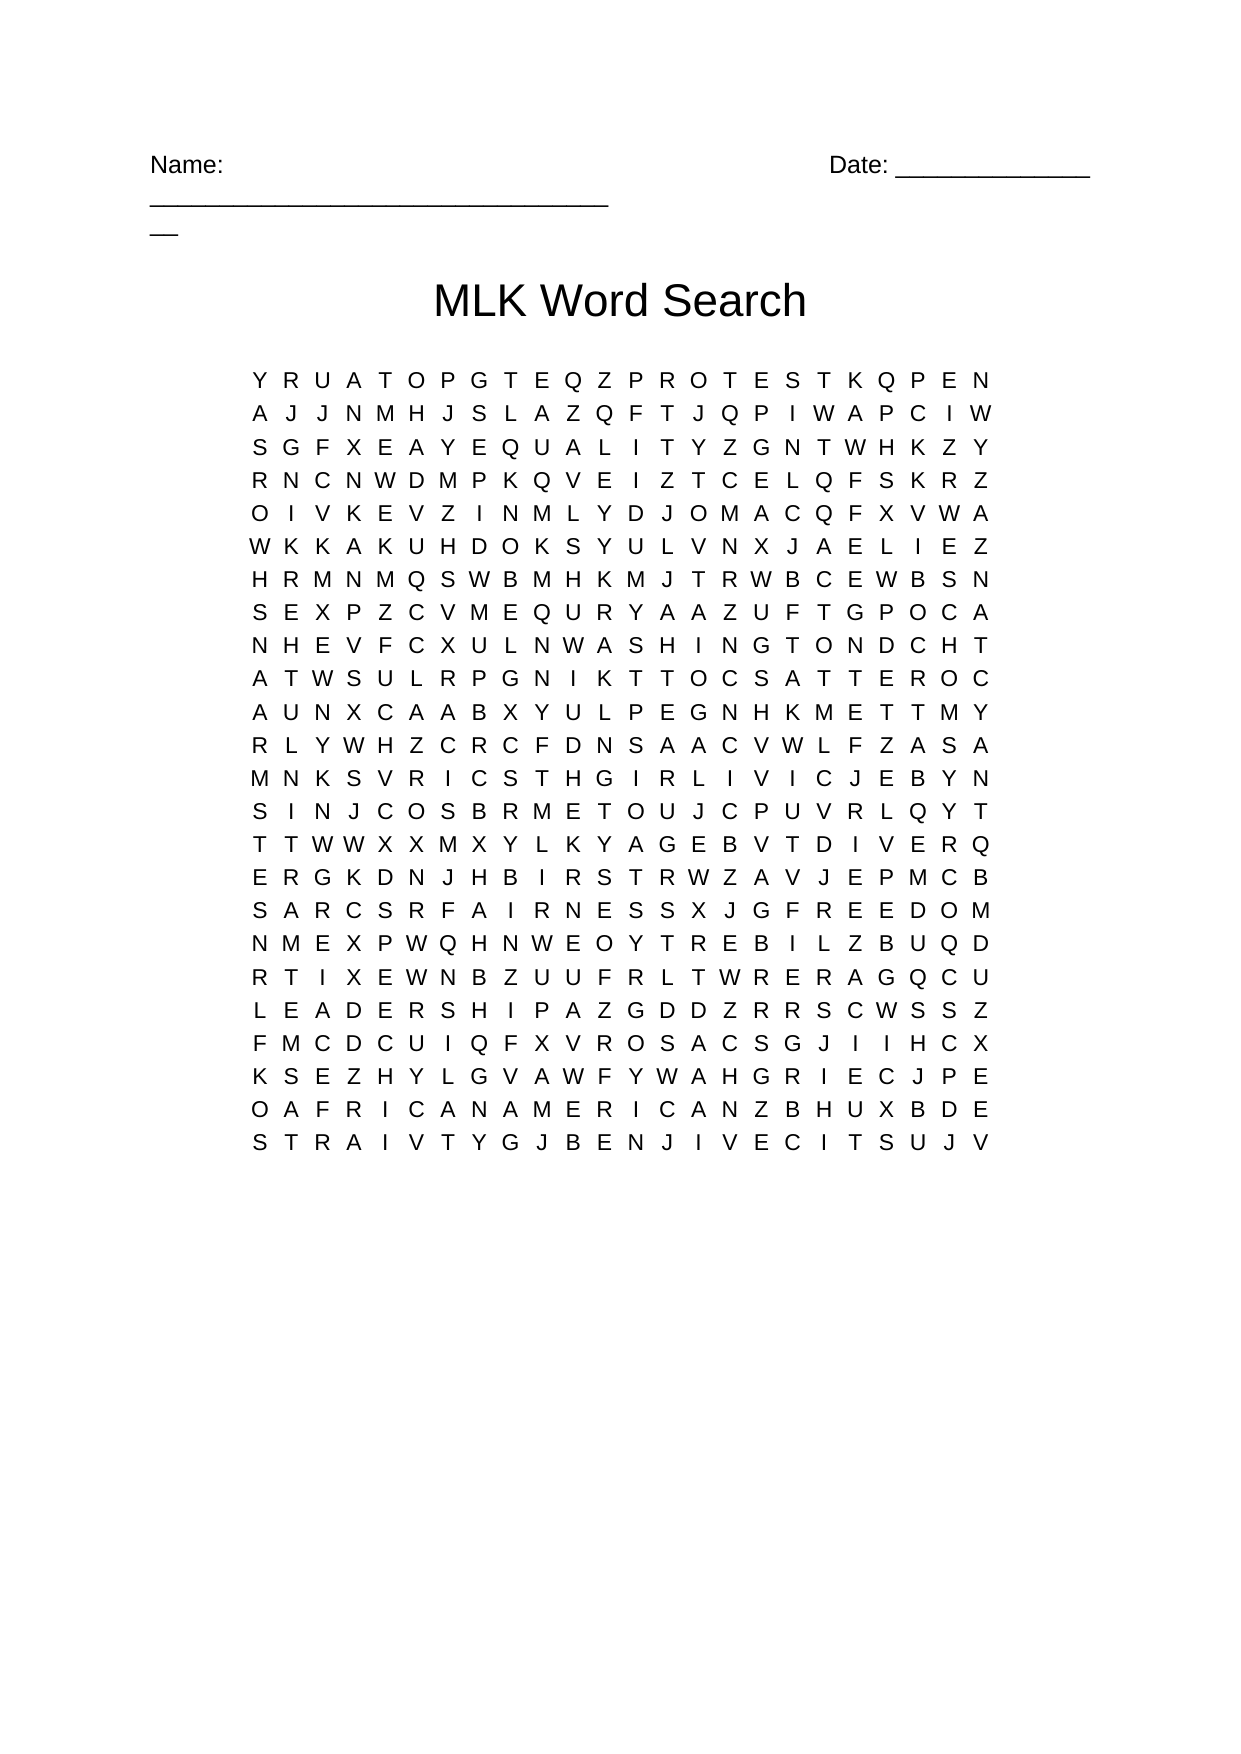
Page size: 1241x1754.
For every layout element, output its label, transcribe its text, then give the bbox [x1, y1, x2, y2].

table_cell W [651, 1060, 683, 1093]
table_cell D [464, 530, 495, 563]
table_cell S [902, 993, 933, 1026]
table_cell A [495, 1093, 526, 1126]
table_cell U [965, 960, 996, 993]
table_cell F [840, 728, 871, 761]
table_cell N [526, 662, 557, 695]
table_cell N [558, 894, 589, 927]
table_cell Y [307, 728, 338, 761]
table_header O [401, 364, 432, 397]
table_cell P [464, 463, 495, 496]
table_cell E [558, 795, 589, 828]
table_cell V [432, 596, 463, 629]
table_cell W [934, 496, 965, 529]
table_cell Z [589, 993, 620, 1026]
table_cell Y [589, 828, 620, 861]
table_cell C [714, 728, 745, 761]
table_cell N [495, 927, 526, 960]
table_cell W [558, 1060, 589, 1093]
table_cell A [777, 662, 808, 695]
table_cell A [464, 894, 495, 927]
table_cell Z [965, 530, 996, 563]
table_cell N [338, 397, 369, 430]
table_header P [620, 364, 651, 397]
table_header O [683, 364, 714, 397]
table_cell N [244, 927, 275, 960]
table_cell Q [965, 828, 996, 861]
table_cell C [401, 1093, 432, 1126]
table_cell R [307, 1126, 338, 1159]
table_cell A [558, 993, 589, 1026]
table_cell N [275, 761, 307, 794]
table_cell G [495, 1126, 526, 1159]
table_cell Q [714, 397, 745, 430]
table_cell F [432, 894, 463, 927]
table_cell P [369, 927, 401, 960]
table_cell A [275, 1093, 307, 1126]
table_cell T [840, 1126, 871, 1159]
table_cell U [902, 1126, 933, 1159]
table_cell N [275, 463, 307, 496]
table_cell R [589, 1026, 620, 1059]
table_cell P [745, 795, 777, 828]
table_cell A [432, 1093, 463, 1126]
table_header T [714, 364, 745, 397]
table_cell I [432, 761, 463, 794]
table_cell T [275, 960, 307, 993]
table_cell R [401, 993, 432, 1026]
table_cell R [558, 861, 589, 894]
table_cell S [244, 795, 275, 828]
table_cell I [777, 397, 808, 430]
table_cell B [495, 861, 526, 894]
table_cell H [871, 430, 902, 463]
table_cell I [495, 993, 526, 1026]
table_cell E [558, 927, 589, 960]
table_cell F [620, 397, 651, 430]
table_cell J [808, 1026, 839, 1059]
table_cell S [338, 761, 369, 794]
table_cell L [651, 960, 683, 993]
table_cell I [620, 1093, 651, 1126]
table_cell W [307, 828, 338, 861]
table_cell D [558, 728, 589, 761]
table_cell R [651, 761, 683, 794]
table_cell U [620, 530, 651, 563]
table_cell P [871, 596, 902, 629]
table_cell O [620, 795, 651, 828]
table_cell C [934, 1026, 965, 1059]
table_cell D [871, 629, 902, 662]
table_cell I [683, 1126, 714, 1159]
table_cell A [401, 695, 432, 728]
table_cell H [714, 1060, 745, 1093]
table_cell L [777, 463, 808, 496]
table_cell E [934, 530, 965, 563]
table_cell C [808, 563, 839, 596]
table_cell C [777, 496, 808, 529]
table_cell S [432, 795, 463, 828]
table_cell T [777, 828, 808, 861]
table_cell Z [432, 496, 463, 529]
table_cell E [714, 927, 745, 960]
table_cell W [777, 728, 808, 761]
table_cell Y [401, 1060, 432, 1093]
table_cell I [620, 463, 651, 496]
table_cell C [714, 662, 745, 695]
table_cell L [871, 530, 902, 563]
table_cell X [338, 695, 369, 728]
table_cell Y [965, 430, 996, 463]
table_cell X [369, 828, 401, 861]
table_cell H [369, 728, 401, 761]
table_cell J [777, 530, 808, 563]
table_cell A [275, 894, 307, 927]
table_header Y [244, 364, 275, 397]
table_cell Z [495, 960, 526, 993]
table_cell Q [589, 397, 620, 430]
table_cell S [934, 728, 965, 761]
table_cell Y [683, 430, 714, 463]
table_cell W [808, 397, 839, 430]
table_cell R [526, 894, 557, 927]
table_cell A [902, 728, 933, 761]
table_cell I [777, 761, 808, 794]
table_cell J [683, 795, 714, 828]
table_cell S [934, 993, 965, 1026]
table_cell U [401, 1026, 432, 1059]
table_cell M [464, 596, 495, 629]
table_cell I [902, 530, 933, 563]
table_cell R [808, 894, 839, 927]
table_cell W [307, 662, 338, 695]
table_cell E [495, 596, 526, 629]
table_cell C [840, 993, 871, 1026]
table_cell E [871, 662, 902, 695]
table_header R [275, 364, 307, 397]
table_header G [464, 364, 495, 397]
table_cell E [589, 463, 620, 496]
table_cell A [965, 496, 996, 529]
table_cell Z [369, 596, 401, 629]
table_cell S [651, 894, 683, 927]
table_cell F [777, 596, 808, 629]
table_cell E [965, 1093, 996, 1126]
table_cell J [338, 795, 369, 828]
table_cell R [902, 662, 933, 695]
table_cell A [808, 530, 839, 563]
table_header E [526, 364, 557, 397]
table_header P [432, 364, 463, 397]
table_cell J [902, 1060, 933, 1093]
table_cell H [902, 1026, 933, 1059]
table_cell A [651, 596, 683, 629]
table_cell L [495, 629, 526, 662]
table_cell E [589, 894, 620, 927]
table_cell A [244, 397, 275, 430]
table_cell N [965, 563, 996, 596]
table_cell T [275, 1126, 307, 1159]
table_cell V [495, 1060, 526, 1093]
table_cell M [432, 828, 463, 861]
table_cell I [307, 960, 338, 993]
table_header N [965, 364, 996, 397]
table_cell T [871, 695, 902, 728]
table_cell E [683, 828, 714, 861]
table_cell X [307, 596, 338, 629]
table_cell O [683, 662, 714, 695]
table_cell R [432, 662, 463, 695]
table_cell I [526, 861, 557, 894]
table_cell R [464, 728, 495, 761]
table_cell H [244, 563, 275, 596]
table_cell V [745, 761, 777, 794]
table_cell Y [965, 695, 996, 728]
table_header Q [558, 364, 589, 397]
table_cell A [401, 430, 432, 463]
table_cell E [307, 927, 338, 960]
table_cell O [902, 596, 933, 629]
table_cell B [464, 695, 495, 728]
table_cell E [651, 695, 683, 728]
table_cell X [526, 1026, 557, 1059]
table_cell J [714, 894, 745, 927]
table_cell E [871, 894, 902, 927]
table_cell A [307, 993, 338, 1026]
table_cell R [307, 894, 338, 927]
table_cell L [526, 828, 557, 861]
table_cell M [275, 927, 307, 960]
table_cell Q [808, 463, 839, 496]
table_cell C [307, 1026, 338, 1059]
table_cell N [432, 960, 463, 993]
table_cell T [651, 430, 683, 463]
table_cell E [745, 463, 777, 496]
table_header R [651, 364, 683, 397]
table_cell U [840, 1093, 871, 1126]
table_cell K [307, 761, 338, 794]
table_cell N [401, 861, 432, 894]
table_cell A [965, 728, 996, 761]
table_cell T [965, 629, 996, 662]
table_cell U [526, 430, 557, 463]
table_cell I [840, 1026, 871, 1059]
table_cell A [338, 530, 369, 563]
table_cell F [840, 463, 871, 496]
table_cell I [934, 397, 965, 430]
table_cell P [871, 397, 902, 430]
table_cell Z [965, 463, 996, 496]
table_cell N [526, 629, 557, 662]
table_cell F [589, 960, 620, 993]
table_cell G [840, 596, 871, 629]
table_cell E [840, 563, 871, 596]
table_cell G [307, 861, 338, 894]
table_cell G [683, 695, 714, 728]
table_cell V [745, 828, 777, 861]
table_cell B [777, 1093, 808, 1126]
table_cell T [683, 563, 714, 596]
table_cell Y [589, 496, 620, 529]
table_cell K [275, 530, 307, 563]
table_cell N [307, 795, 338, 828]
table_cell X [401, 828, 432, 861]
table_cell R [244, 728, 275, 761]
table_cell N [338, 463, 369, 496]
table_cell N [589, 728, 620, 761]
table_header Z [589, 364, 620, 397]
table_cell S [620, 894, 651, 927]
table_cell A [526, 397, 557, 430]
table_cell G [745, 430, 777, 463]
table_cell H [464, 927, 495, 960]
table_cell B [777, 563, 808, 596]
table_cell E [840, 861, 871, 894]
table_cell T [589, 795, 620, 828]
table_cell F [777, 894, 808, 927]
table_header A [338, 364, 369, 397]
table_cell B [965, 861, 996, 894]
table_cell S [244, 596, 275, 629]
table_cell O [683, 496, 714, 529]
table_cell W [464, 563, 495, 596]
table_cell A [338, 1126, 369, 1159]
table_cell A [558, 430, 589, 463]
table_cell M [526, 795, 557, 828]
table_cell M [934, 695, 965, 728]
table_cell L [558, 496, 589, 529]
table_cell Q [401, 563, 432, 596]
table_cell E [777, 960, 808, 993]
title MLK Word Search [150, 274, 1090, 326]
table_cell K [495, 463, 526, 496]
table_header Date: ______________ [620, 150, 1090, 274]
table_cell B [902, 761, 933, 794]
table_cell E [871, 761, 902, 794]
table_cell E [369, 993, 401, 1026]
table_cell W [244, 530, 275, 563]
table_cell N [714, 1093, 745, 1126]
table_cell Z [714, 430, 745, 463]
table_cell S [432, 563, 463, 596]
table_cell N [464, 1093, 495, 1126]
table_cell G [651, 828, 683, 861]
table_cell X [495, 695, 526, 728]
table_cell Z [714, 861, 745, 894]
table_cell R [589, 596, 620, 629]
table_cell R [401, 761, 432, 794]
table_cell I [275, 795, 307, 828]
table_cell Z [965, 993, 996, 1026]
table_cell C [808, 761, 839, 794]
table_cell E [558, 1093, 589, 1126]
table_cell Q [432, 927, 463, 960]
table_cell Z [714, 596, 745, 629]
table_cell I [275, 496, 307, 529]
table_cell V [871, 828, 902, 861]
table_cell W [871, 993, 902, 1026]
table_cell S [745, 1026, 777, 1059]
table_cell C [934, 861, 965, 894]
table_cell E [840, 530, 871, 563]
table_cell X [338, 927, 369, 960]
table_cell T [526, 761, 557, 794]
table_cell M [620, 563, 651, 596]
table_cell C [369, 795, 401, 828]
table_cell H [651, 629, 683, 662]
table_cell C [965, 662, 996, 695]
table_cell W [401, 927, 432, 960]
table_cell C [871, 1060, 902, 1093]
table_cell J [651, 563, 683, 596]
table_cell T [777, 629, 808, 662]
table_cell Z [338, 1060, 369, 1093]
table_cell D [338, 1026, 369, 1059]
table_cell D [369, 861, 401, 894]
table_cell A [840, 397, 871, 430]
table_cell V [808, 795, 839, 828]
table_cell F [369, 629, 401, 662]
table_cell F [526, 728, 557, 761]
table_cell T [965, 795, 996, 828]
table_cell C [401, 596, 432, 629]
table_cell S [651, 1026, 683, 1059]
table_cell W [871, 563, 902, 596]
table_cell F [495, 1026, 526, 1059]
table_cell D [683, 993, 714, 1026]
table_cell X [464, 828, 495, 861]
table_cell B [902, 1093, 933, 1126]
table_cell O [620, 1026, 651, 1059]
table_cell A [651, 728, 683, 761]
table_cell T [275, 662, 307, 695]
table_cell N [714, 530, 745, 563]
table_cell R [651, 861, 683, 894]
table_cell D [651, 993, 683, 1026]
table_cell W [683, 861, 714, 894]
table_cell K [777, 695, 808, 728]
table_cell N [338, 563, 369, 596]
table_cell H [558, 761, 589, 794]
table_cell Y [526, 695, 557, 728]
table_cell I [369, 1093, 401, 1126]
table_cell I [432, 1026, 463, 1059]
table_cell X [338, 960, 369, 993]
table_cell E [369, 960, 401, 993]
table_cell O [934, 662, 965, 695]
table_cell T [275, 828, 307, 861]
table_cell R [683, 927, 714, 960]
table_cell E [840, 695, 871, 728]
table_cell B [495, 563, 526, 596]
table_cell O [401, 795, 432, 828]
table_cell L [808, 728, 839, 761]
table_cell M [369, 563, 401, 596]
table_cell R [714, 563, 745, 596]
table_cell Q [902, 795, 933, 828]
table_cell H [558, 563, 589, 596]
table_cell C [777, 1126, 808, 1159]
table_cell I [464, 496, 495, 529]
table_cell P [620, 695, 651, 728]
table_cell T [651, 662, 683, 695]
table_header T [369, 364, 401, 397]
table_cell S [871, 1126, 902, 1159]
table_cell G [495, 662, 526, 695]
table_cell Y [589, 530, 620, 563]
table_cell E [307, 629, 338, 662]
table_cell W [965, 397, 996, 430]
table_cell V [401, 496, 432, 529]
table_cell D [401, 463, 432, 496]
table_cell K [369, 530, 401, 563]
table_cell X [965, 1026, 996, 1059]
table_cell B [464, 795, 495, 828]
table_cell W [338, 828, 369, 861]
table_cell L [275, 728, 307, 761]
table_cell C [902, 629, 933, 662]
table_cell I [777, 927, 808, 960]
table_cell B [464, 960, 495, 993]
table_cell H [808, 1093, 839, 1126]
table_cell Q [464, 1026, 495, 1059]
table_cell D [965, 927, 996, 960]
table_cell W [714, 960, 745, 993]
table_cell S [871, 463, 902, 496]
table_cell U [401, 530, 432, 563]
table_cell B [902, 563, 933, 596]
table_cell U [558, 960, 589, 993]
table_cell C [934, 596, 965, 629]
table_cell L [683, 761, 714, 794]
table_cell G [777, 1026, 808, 1059]
table_cell H [369, 1060, 401, 1093]
table_cell S [464, 397, 495, 430]
table_cell V [777, 861, 808, 894]
table_cell A [683, 596, 714, 629]
table_cell T [808, 430, 839, 463]
table_header Q [871, 364, 902, 397]
table_cell R [401, 894, 432, 927]
table_cell W [369, 463, 401, 496]
table_cell S [338, 662, 369, 695]
table_cell R [745, 960, 777, 993]
table_cell C [714, 795, 745, 828]
table_cell F [589, 1060, 620, 1093]
table_cell E [275, 596, 307, 629]
table_cell C [432, 728, 463, 761]
table_cell E [369, 496, 401, 529]
table_cell D [620, 496, 651, 529]
table_cell H [401, 397, 432, 430]
table_cell A [683, 1093, 714, 1126]
table_cell T [902, 695, 933, 728]
table_cell I [558, 662, 589, 695]
table_cell D [338, 993, 369, 1026]
table_cell F [244, 1026, 275, 1059]
table_cell E [244, 861, 275, 894]
table_cell B [714, 828, 745, 861]
table_cell A [965, 596, 996, 629]
table_cell C [464, 761, 495, 794]
table_cell L [432, 1060, 463, 1093]
table_cell T [683, 960, 714, 993]
table_cell N [840, 629, 871, 662]
table_cell C [369, 695, 401, 728]
table_cell C [902, 397, 933, 430]
table_cell R [244, 960, 275, 993]
table_cell K [244, 1060, 275, 1093]
table_cell I [495, 894, 526, 927]
table_header T [495, 364, 526, 397]
table_cell Q [808, 496, 839, 529]
table_cell J [840, 761, 871, 794]
table_cell Q [526, 596, 557, 629]
table_cell W [840, 430, 871, 463]
table_cell R [589, 1093, 620, 1126]
table_cell S [275, 1060, 307, 1093]
table_cell S [589, 861, 620, 894]
table_cell Z [558, 397, 589, 430]
table_cell I [714, 761, 745, 794]
table_cell N [714, 695, 745, 728]
table_cell K [526, 530, 557, 563]
table_cell R [934, 828, 965, 861]
table_cell X [432, 629, 463, 662]
table_cell Q [934, 927, 965, 960]
table_cell G [589, 761, 620, 794]
table_cell U [369, 662, 401, 695]
table_cell C [401, 629, 432, 662]
table_header Name: ___________________________________ [150, 150, 620, 274]
table_cell R [934, 463, 965, 496]
table_cell P [934, 1060, 965, 1093]
table_cell S [745, 662, 777, 695]
table_cell S [558, 530, 589, 563]
table_cell N [307, 695, 338, 728]
table_cell A [589, 629, 620, 662]
table_cell Z [840, 927, 871, 960]
table_cell T [620, 662, 651, 695]
table_cell I [840, 828, 871, 861]
table_cell R [338, 1093, 369, 1126]
table_cell U [558, 695, 589, 728]
table_cell N [714, 629, 745, 662]
table_cell S [620, 728, 651, 761]
table_cell A [745, 861, 777, 894]
table_cell Q [495, 430, 526, 463]
table_header S [777, 364, 808, 397]
table_cell E [840, 1060, 871, 1093]
table_cell Y [432, 430, 463, 463]
table_cell W [526, 927, 557, 960]
table_cell E [589, 1126, 620, 1159]
table_cell M [432, 463, 463, 496]
table_cell G [871, 960, 902, 993]
table_cell E [464, 430, 495, 463]
table_cell V [965, 1126, 996, 1159]
table_cell J [934, 1126, 965, 1159]
table_cell Y [620, 1060, 651, 1093]
table_cell Y [464, 1126, 495, 1159]
table_cell U [275, 695, 307, 728]
table_cell U [777, 795, 808, 828]
table_cell N [495, 496, 526, 529]
table_cell Q [902, 960, 933, 993]
table_cell A [620, 828, 651, 861]
table_cell M [526, 1093, 557, 1126]
table_cell C [934, 960, 965, 993]
table_cell A [683, 1060, 714, 1093]
table_cell D [902, 894, 933, 927]
table_cell J [526, 1126, 557, 1159]
table_cell O [808, 629, 839, 662]
table_cell M [275, 1026, 307, 1059]
table_cell M [714, 496, 745, 529]
table_cell X [871, 1093, 902, 1126]
table_cell S [244, 894, 275, 927]
table_cell K [902, 463, 933, 496]
table_cell N [620, 1126, 651, 1159]
table_cell L [401, 662, 432, 695]
table_cell J [275, 397, 307, 430]
table_cell R [495, 795, 526, 828]
table_cell K [902, 430, 933, 463]
table_cell U [464, 629, 495, 662]
table_cell U [745, 596, 777, 629]
table_cell A [840, 960, 871, 993]
table_cell T [651, 927, 683, 960]
table_cell K [558, 828, 589, 861]
table_cell J [808, 861, 839, 894]
table_cell L [495, 397, 526, 430]
table_cell E [369, 430, 401, 463]
table_cell K [589, 563, 620, 596]
table_cell T [683, 463, 714, 496]
table_cell Z [714, 993, 745, 1026]
table_cell M [526, 496, 557, 529]
table_cell G [745, 629, 777, 662]
table_cell A [244, 695, 275, 728]
table_cell S [432, 993, 463, 1026]
table_cell F [307, 430, 338, 463]
table_cell P [871, 861, 902, 894]
table_cell I [871, 1026, 902, 1059]
table_cell V [307, 496, 338, 529]
table_cell I [808, 1126, 839, 1159]
table_cell P [338, 596, 369, 629]
table_cell S [369, 894, 401, 927]
table_cell X [745, 530, 777, 563]
table_cell V [401, 1126, 432, 1159]
table_cell Y [934, 761, 965, 794]
table_cell I [683, 629, 714, 662]
table_cell T [651, 397, 683, 430]
table_header P [902, 364, 933, 397]
table_cell G [464, 1060, 495, 1093]
table_cell P [464, 662, 495, 695]
table_cell G [275, 430, 307, 463]
table_cell O [495, 530, 526, 563]
table_cell W [338, 728, 369, 761]
table_cell V [338, 629, 369, 662]
table_cell M [526, 563, 557, 596]
table_cell R [840, 795, 871, 828]
table_cell A [683, 728, 714, 761]
table_cell I [620, 761, 651, 794]
table_cell M [307, 563, 338, 596]
table_cell M [965, 894, 996, 927]
table_cell R [777, 1060, 808, 1093]
table_cell U [526, 960, 557, 993]
table_cell C [651, 1093, 683, 1126]
table_cell D [808, 828, 839, 861]
table_cell Y [620, 596, 651, 629]
table_header K [840, 364, 871, 397]
table_header T [808, 364, 839, 397]
table_cell N [244, 629, 275, 662]
table_cell H [934, 629, 965, 662]
table_cell W [558, 629, 589, 662]
table_cell C [714, 463, 745, 496]
table_cell R [244, 463, 275, 496]
table_cell K [307, 530, 338, 563]
table_cell A [745, 496, 777, 529]
table_cell O [589, 927, 620, 960]
table_cell A [244, 662, 275, 695]
table_cell N [965, 761, 996, 794]
table_cell U [651, 795, 683, 828]
table_cell C [714, 1026, 745, 1059]
table_cell G [745, 894, 777, 927]
table_cell W [745, 563, 777, 596]
table_cell X [338, 430, 369, 463]
table_cell C [495, 728, 526, 761]
table_cell Q [526, 463, 557, 496]
table_cell H [745, 695, 777, 728]
table_cell M [244, 761, 275, 794]
table_cell M [808, 695, 839, 728]
table_cell V [714, 1126, 745, 1159]
table_cell S [934, 563, 965, 596]
table_cell Y [934, 795, 965, 828]
table_header E [934, 364, 965, 397]
table_cell M [369, 397, 401, 430]
table_cell Z [401, 728, 432, 761]
table_cell J [651, 496, 683, 529]
table_cell R [745, 993, 777, 1026]
table_cell C [369, 1026, 401, 1059]
table_cell B [745, 927, 777, 960]
table_cell Z [651, 463, 683, 496]
table_cell S [495, 761, 526, 794]
table_cell E [275, 993, 307, 1026]
table_cell G [745, 1060, 777, 1093]
table_cell H [432, 530, 463, 563]
table_cell W [401, 960, 432, 993]
table_cell A [432, 695, 463, 728]
table_cell O [244, 496, 275, 529]
table_cell R [275, 563, 307, 596]
table_cell K [338, 861, 369, 894]
table_cell U [558, 596, 589, 629]
table_cell I [369, 1126, 401, 1159]
table_cell J [683, 397, 714, 430]
table_cell Z [871, 728, 902, 761]
table_cell J [432, 861, 463, 894]
table_cell T [840, 662, 871, 695]
table_cell P [526, 993, 557, 1026]
table_cell I [808, 1060, 839, 1093]
table_cell T [808, 596, 839, 629]
table_cell J [307, 397, 338, 430]
table_cell R [620, 960, 651, 993]
table_cell M [902, 861, 933, 894]
table_cell F [840, 496, 871, 529]
table_cell K [589, 662, 620, 695]
table_cell L [589, 695, 620, 728]
table_cell A [683, 1026, 714, 1059]
table_cell V [369, 761, 401, 794]
table_cell L [589, 430, 620, 463]
table_cell V [902, 496, 933, 529]
table_cell L [651, 530, 683, 563]
table_cell R [275, 861, 307, 894]
table_cell F [307, 1093, 338, 1126]
table_cell T [432, 1126, 463, 1159]
table_cell E [745, 1126, 777, 1159]
table_cell R [808, 960, 839, 993]
table_cell J [651, 1126, 683, 1159]
table_cell S [808, 993, 839, 1026]
table_cell S [620, 629, 651, 662]
table_cell T [808, 662, 839, 695]
table_cell V [745, 728, 777, 761]
table_cell V [683, 530, 714, 563]
table_cell V [558, 463, 589, 496]
table_cell B [871, 927, 902, 960]
table_cell H [275, 629, 307, 662]
table_cell Y [620, 927, 651, 960]
table_cell T [620, 861, 651, 894]
table_cell T [244, 828, 275, 861]
table_cell E [965, 1060, 996, 1093]
table_cell L [871, 795, 902, 828]
table_cell L [808, 927, 839, 960]
table_cell B [558, 1126, 589, 1159]
table_cell L [244, 993, 275, 1026]
table_cell C [338, 894, 369, 927]
table_cell E [902, 828, 933, 861]
table_cell R [777, 993, 808, 1026]
table_cell Z [934, 430, 965, 463]
table_cell V [558, 1026, 589, 1059]
table_cell X [683, 894, 714, 927]
table_cell Z [745, 1093, 777, 1126]
table_cell S [244, 1126, 275, 1159]
table_cell N [777, 430, 808, 463]
table_header E [745, 364, 777, 397]
table_cell G [620, 993, 651, 1026]
table_cell Y [495, 828, 526, 861]
table_cell I [620, 430, 651, 463]
table_cell E [840, 894, 871, 927]
table_cell H [464, 861, 495, 894]
table_cell X [871, 496, 902, 529]
table_cell A [526, 1060, 557, 1093]
table_header U [307, 364, 338, 397]
table_cell D [934, 1093, 965, 1126]
table_cell P [745, 397, 777, 430]
table_cell E [307, 1060, 338, 1093]
table_cell H [464, 993, 495, 1026]
table_cell J [432, 397, 463, 430]
table_cell O [244, 1093, 275, 1126]
table_cell S [244, 430, 275, 463]
table_cell O [934, 894, 965, 927]
table_cell C [307, 463, 338, 496]
table_cell K [338, 496, 369, 529]
table_cell U [902, 927, 933, 960]
